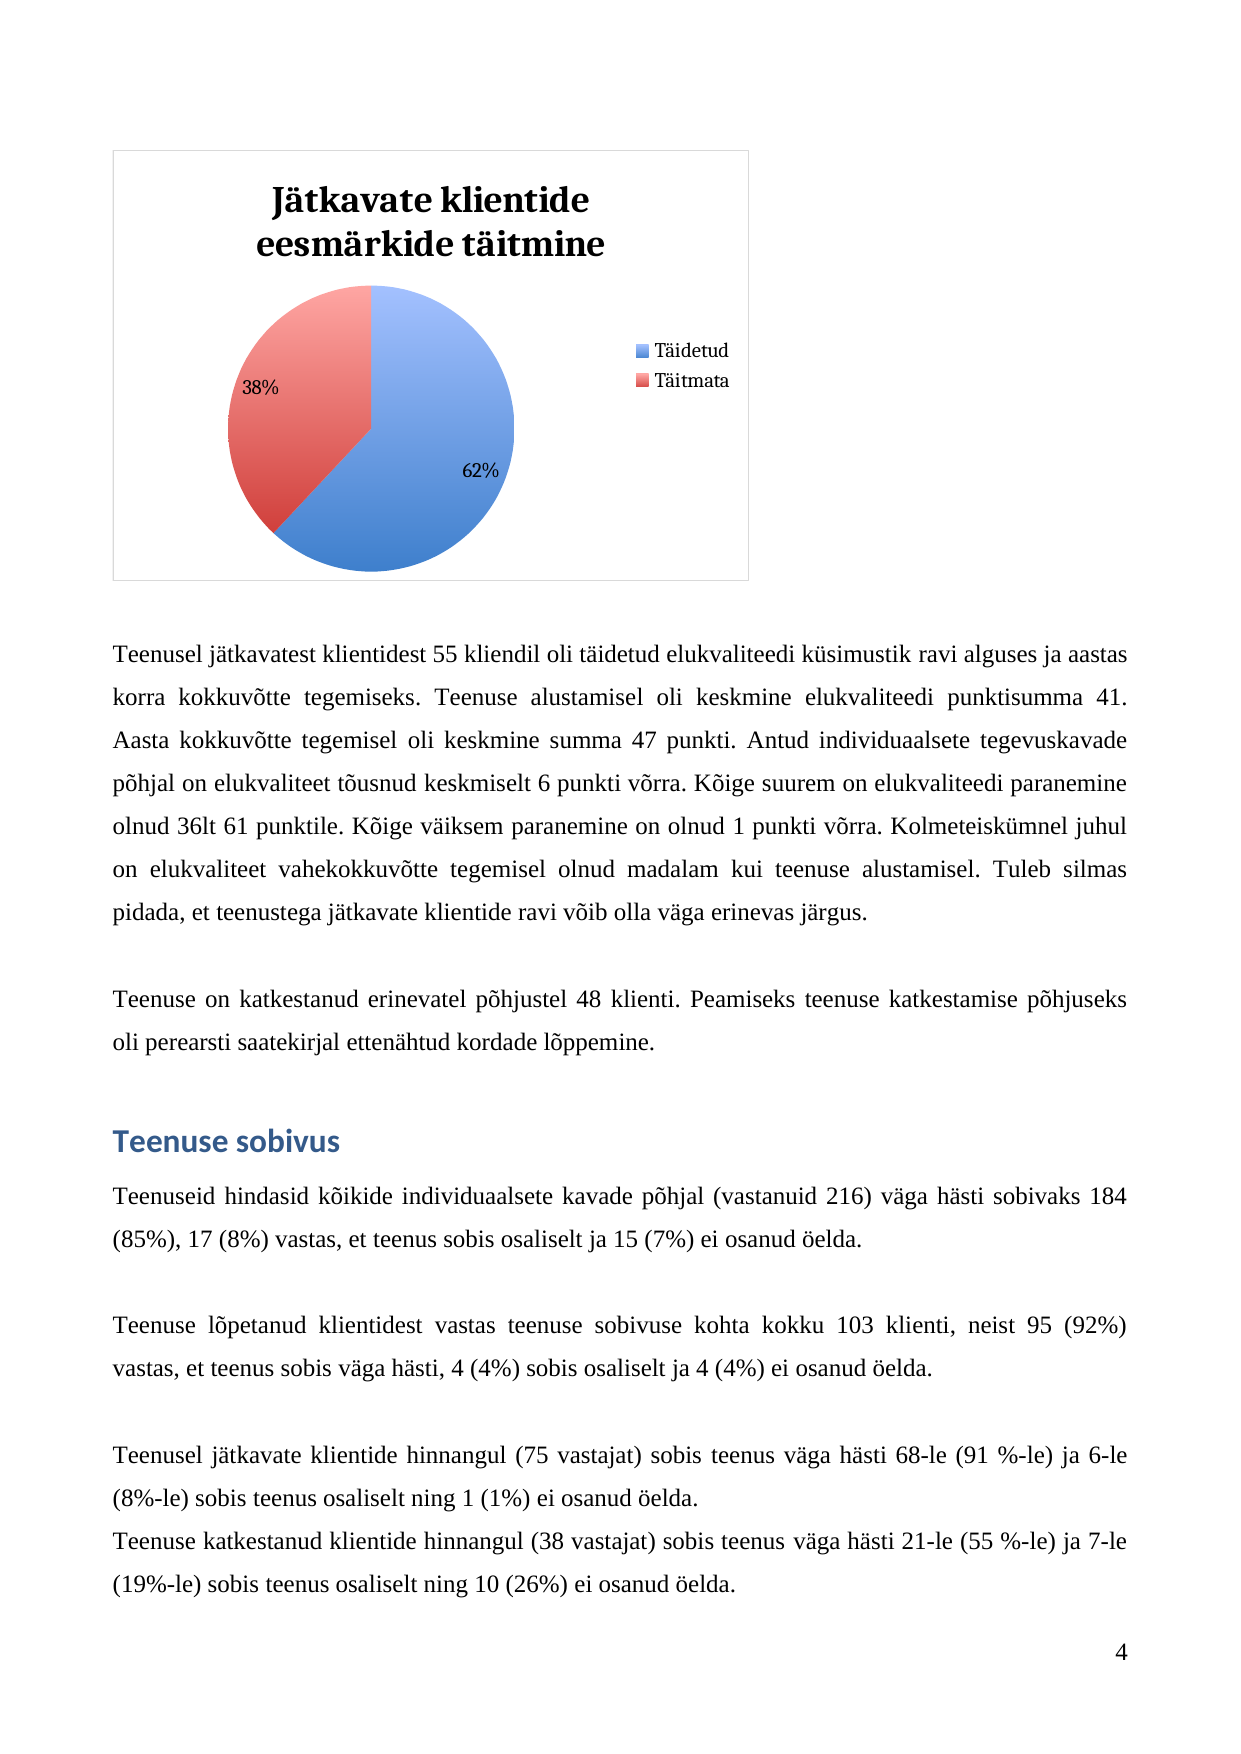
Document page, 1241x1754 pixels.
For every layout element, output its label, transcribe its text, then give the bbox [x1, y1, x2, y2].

text Teenusel jätkavate klientide hinnangul (75 vastajat) sobis teenus väga hästi 68-le (91 %-le) ja 6-le (8%-le) sobis teenus osaliselt ning 1 (1%) ei osanud öelda. [112, 1440, 1128, 1512]
text Teenuse lõpetanud klientidest vastas teenuse sobivuse kohta kokku 103 klienti, neist 95 (92%) vastas, et teenus sobis väga hästi, 4 (4%) sobis osaliselt ja 4 (4%) ei osanud öelda. [112, 1310, 1128, 1382]
subtitle Teenuse sobivus [112, 1120, 1128, 1161]
text Teenuseid hindasid kõikide individuaalsete kavade põhjal (vastanuid 216) väga hästi sobivaks 184 (85%), 17 (8%) vastas, et teenus sobis osaliselt ja 15 (7%) ei osanud öelda. [112, 1181, 1128, 1253]
text Teenuse katkestanud klientide hinnangul (38 vastajat) sobis teenus väga hästi 21-le (55 %-le) ja 7-le (19%-le) sobis teenus osaliselt ning 10 (26%) ei osanud öelda. [112, 1526, 1128, 1598]
text Teenusel jätkavatest klientidest 55 kliendil oli täidetud elukvaliteedi küsimustik ravi alguses ja aastas korra kokkuvõtte tegemiseks. Teenuse alustamisel oli keskmine elukvaliteedi punktisumma 41. Aasta kokkuvõtte tegemisel oli keskmine summa 47 punkti. Antud individuaalsete tegevuskavade põhjal on elukvaliteet tõusnud keskmiselt 6 punkti võrra. Kõige suurem on elukvaliteedi paranemine olnud 36lt 61 punktile. Kõige väiksem paranemine on olnud 1 punkti võrra. Kolmeteiskümnel juhul on elukvaliteet vahekokkuvõtte tegemisel olnud madalam kui teenuse alustamisel. Tuleb silmas pidada, et teenustega jätkavate klientide ravi võib olla väga erinevas järgus. [112, 639, 1128, 926]
text Teenuse on katkestanud erinevatel põhjustel 48 klienti. Peamiseks teenuse katkestamise põhjuseks oli perearsti saatekirjal ettenähtud kordade lõppemine. [112, 984, 1128, 1056]
